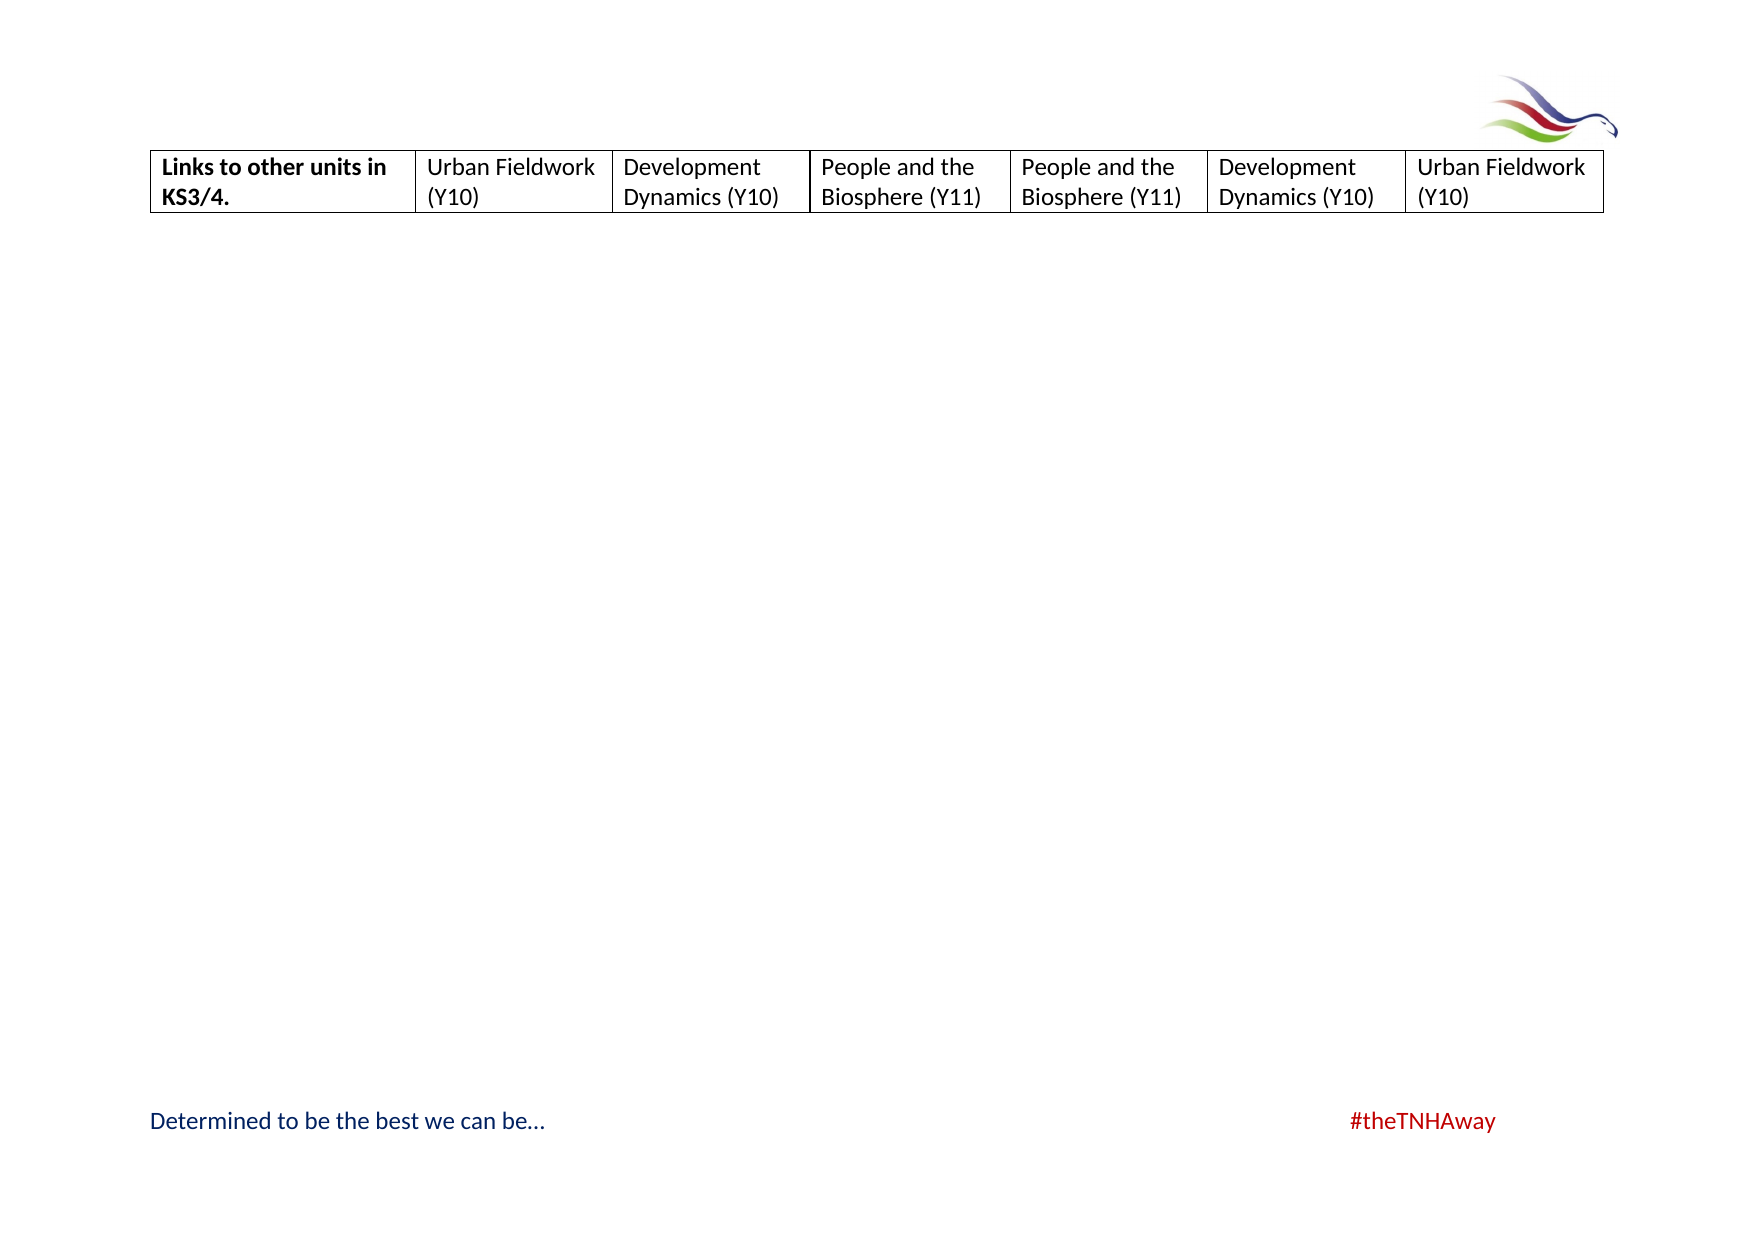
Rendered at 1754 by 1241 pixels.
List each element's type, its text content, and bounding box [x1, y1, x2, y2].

table_cell Links to other units in KS3/4. [151, 151, 415, 212]
table_cell Urban Fieldwork (Y10) [1406, 151, 1603, 212]
table_cell People and the Biosphere (Y11) [811, 151, 1010, 212]
table_cell Development Dynamics (Y10) [1208, 151, 1405, 212]
table_cell Development Dynamics (Y10) [613, 151, 809, 212]
table_cell Urban Fieldwork (Y10) [416, 151, 612, 212]
table_cell People and the Biosphere (Y11) [1011, 151, 1207, 212]
picture [1473, 71, 1621, 149]
